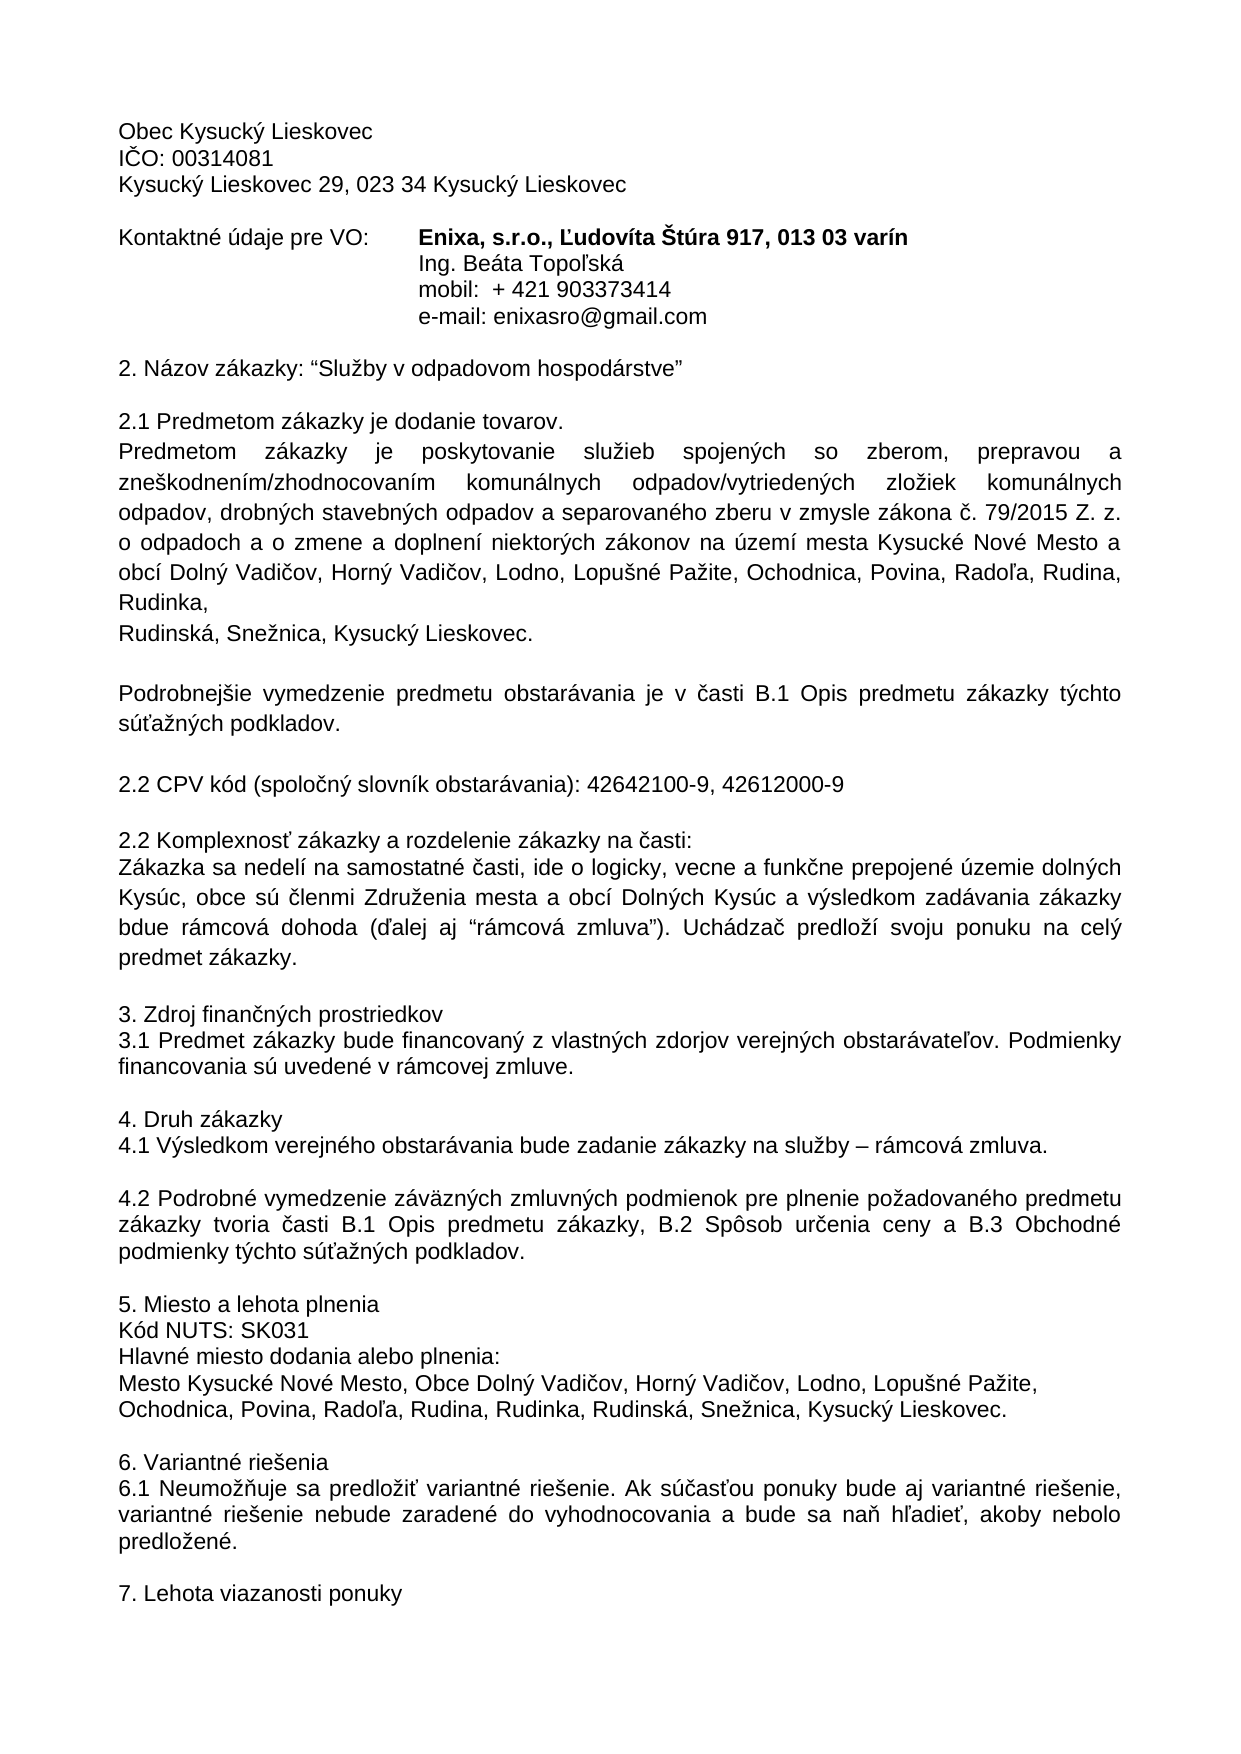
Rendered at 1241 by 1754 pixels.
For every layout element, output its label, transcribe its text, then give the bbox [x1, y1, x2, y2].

text 6. Variantné riešenia [118, 1449, 1122, 1475]
text 2.1 Predmetom zákazky je dodanie tovarov. [118, 408, 1122, 434]
text 2.2 Komplexnosť zákazky a rozdelenie zákazky na časti: [118, 827, 1122, 853]
text Kód NUTS: SK031 [118, 1317, 1122, 1343]
text 2.2 CPV kód (spoločný slovník obstarávania): 42642100-9, 42612000-9 [118, 771, 1122, 797]
text Mesto Kysucké Nové Mesto, Obce Dolný Vadičov, Horný Vadičov, Lodno, Lopušné Pažite, Ochodnica, Povina, Radoľa, Rudina, Rudinka, Rudinská, Snežnica, Kysucký Lieskovec. [118, 1369, 1122, 1422]
text Kysucký Lieskovec 29, 023 34 Kysucký Lieskovec [118, 171, 1122, 197]
text e-mail: enixasro@gmail.com [343, 303, 1122, 329]
text 6.1 Neumožňuje sa predložiť variantné riešenie. Ak súčasťou ponuky bude aj variantné riešenie, variantné riešenie nebude zaradené do vyhodnocovania a bude sa naň hľadieť, akoby nebolo predložené. [118, 1475, 1122, 1554]
text Zákazka sa nedelí na samostatné časti, ide o logicky, vecne a funkčne prepojené územie dolných Kysúc, obce sú členmi Združenia mesta a obcí Dolných Kysúc a výsledkom zadávania zákazky bdue rámcová dohoda (ďalej aj “rámcová zmluva”). Uchádzač predloží svoju ponuku na celý predmet zákazky. [118, 853, 1122, 970]
text 4.2 Podrobné vymedzenie záväzných zmluvných podmienok pre plnenie požadovaného predmetu zákazky tvoria časti B.1 Opis predmetu zákazky, B.2 Spôsob určenia ceny a B.3 Obchodné podmienky týchto súťažných podkladov. [118, 1185, 1122, 1264]
text 5. Miesto a lehota plnenia [118, 1291, 1122, 1317]
text Obec Kysucký Lieskovec [118, 118, 1122, 144]
text 4. Druh zákazky [118, 1106, 1122, 1132]
text Podrobnejšie vymedzenie predmetu obstarávania je v časti B.1 Opis predmetu zákazky týchto súťažných podkladov. [118, 680, 1122, 736]
text Predmetom zákazky je poskytovanie služieb spojených so zberom, prepravou a zneškodnením/zhodnocovaním komunálnych odpadov/vytriedených zložiek komunálnych odpadov, drobných stavebných odpadov a separovaného zberu v zmysle zákona č. 79/2015 Z. z. o odpadoch a o zmene a doplnení niektorých zákonov na území mesta Kysucké Nové Mesto a obcí Dolný Vadičov, Horný Vadičov, Lodno, Lopušné Pažite, Ochodnica, Povina, Radoľa, Rudina, Rudinka, [118, 438, 1122, 616]
text IČO: 00314081 [118, 144, 1122, 171]
text Rudinská, Snežnica, Kysucký Lieskovec. [118, 619, 1122, 646]
text 3.1 Predmet zákazky bude financovaný z vlastných zdorjov verejných obstarávateľov. Podmienky financovania sú uvedené v rámcovej zmluve. [118, 1027, 1122, 1080]
text Hlavné miesto dodania alebo plnenia: [118, 1343, 1122, 1369]
text mobil: + 421 903373414 [343, 276, 1122, 303]
text Kontaktné údaje pre VO: Enixa, s.r.o., Ľudovíta Štúra 917, 013 03 varín [118, 223, 1122, 250]
text 3. Zdroj finančných prostriedkov [118, 1001, 1122, 1027]
text Ing. Beáta Topoľská [343, 250, 1122, 276]
text 7. Lehota viazanosti ponuky [118, 1580, 1122, 1607]
text 4.1 Výsledkom verejného obstarávania bude zadanie zákazky na služby – rámcová zmluva. [118, 1132, 1122, 1159]
text 2. Názov zákazky: “Služby v odpadovom hospodárstve” [118, 355, 1122, 382]
